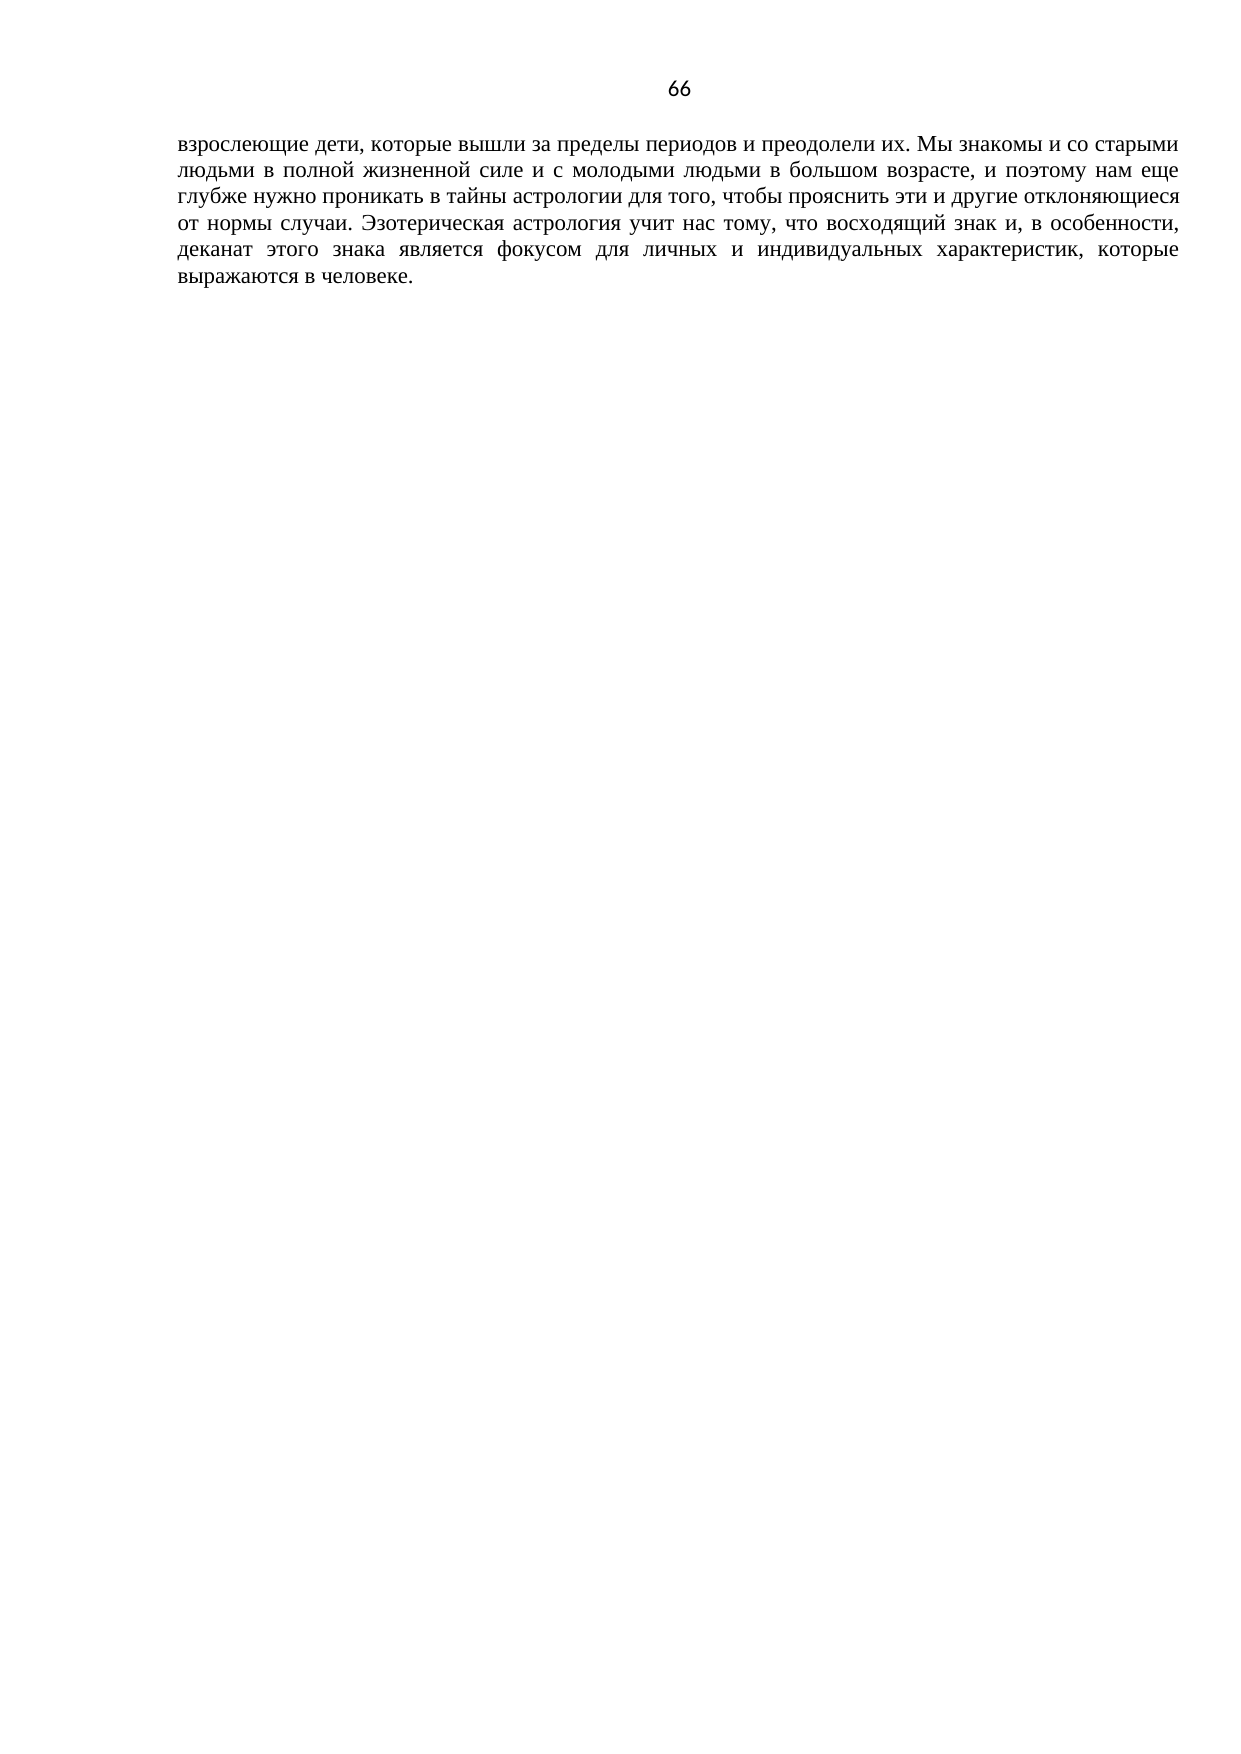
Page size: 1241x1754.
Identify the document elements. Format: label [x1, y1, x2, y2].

text [177, 130, 1181, 288]
